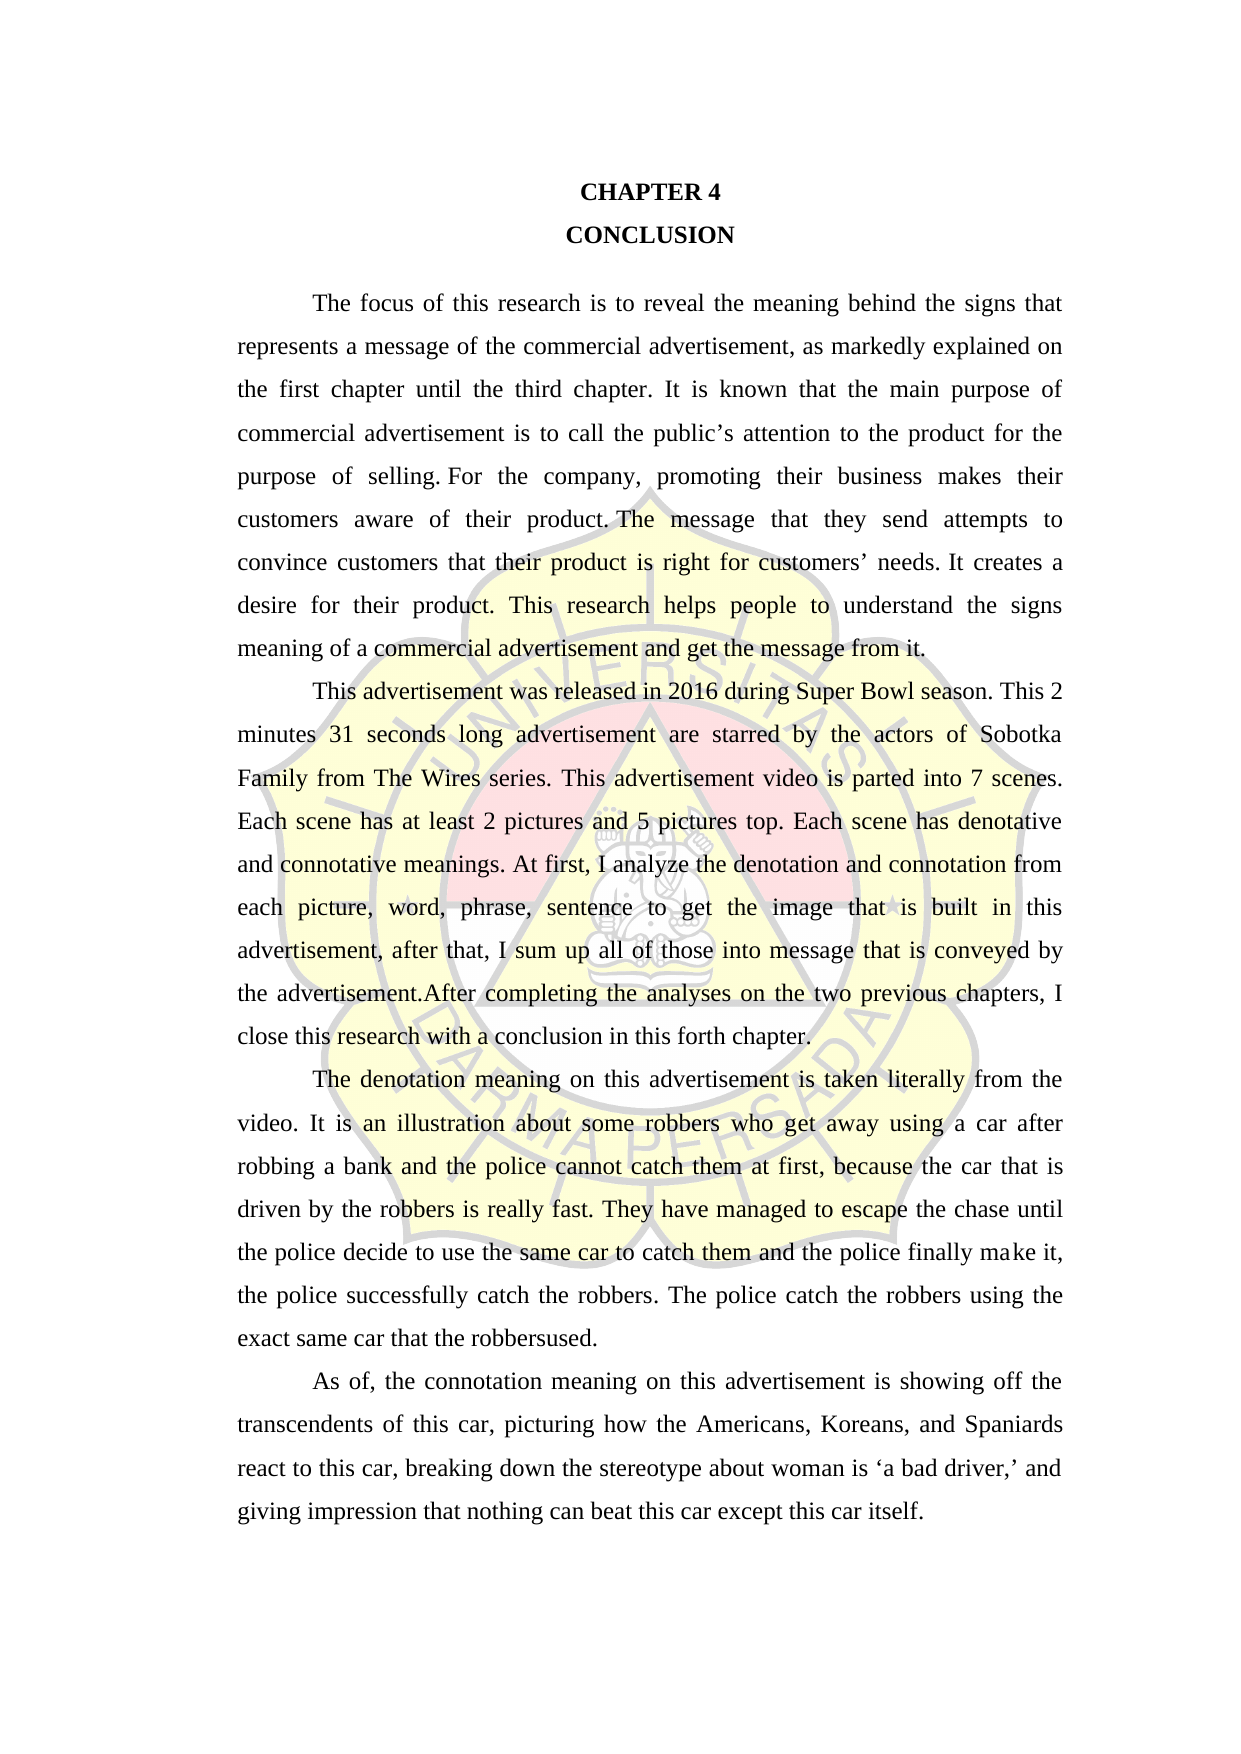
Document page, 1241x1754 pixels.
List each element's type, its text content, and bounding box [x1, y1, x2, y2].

text This advertisement was released in 2016 during Super Bowl season. This 2 minutes 31 seconds long advertisement are starred by the actors of Sobotka Family from The Wires series. This advertisement video is parted into 7 scenes. Each scene has at least 2 pictures and 5 pictures top. Each scene has denotative and connotative meanings. At first, I analyze the denotation and connotation from each picture, word, phrase, sentence to get the image that is built in this advertisement, after that, I sum up all of those into message that is conveyed by the advertisement.After completing the analyses on the two previous chapters, I close this research with a conclusion in this forth chapter. [237, 676, 1063, 1050]
text CHAPTER 4 [237, 177, 1063, 206]
text As of, the connotation meaning on this advertisement is showing off the transcendents of this car, picturing how the Americans, Koreans, and Spaniards react to this car, breaking down the stereotype about woman is ‘a bad driver,’ and giving impression that nothing can beat this car except this car itself. [237, 1366, 1063, 1524]
text CONCLUSION [237, 220, 1063, 249]
text The denotation meaning on this advertisement is taken literally from the video. It is an illustration about some robbers who get away using a car after robbing a bank and the police cannot catch them at first, because the car that is driven by the robbers is really fast. They have managed to escape the chase until the police decide to use the same car to catch them and the police finally make it, the police successfully catch the robbers. The police catch the robbers using the exact same car that the robbersused. [237, 1064, 1063, 1352]
text The focus of this research is to reveal the meaning behind the signs that represents a message of the commercial advertisement, as markedly explained on the first chapter until the third chapter. It is known that the main purpose of commercial advertisement is to call the public’s attention to the product for the purpose of selling. For the company, promoting their business makes their customers aware of their product. The message that they send attempts to convince customers that their product is right for customers’ needs. It creates a desire for their product. This research helps people to understand the signs meaning of a commercial advertisement and get the message from it. [237, 288, 1063, 662]
